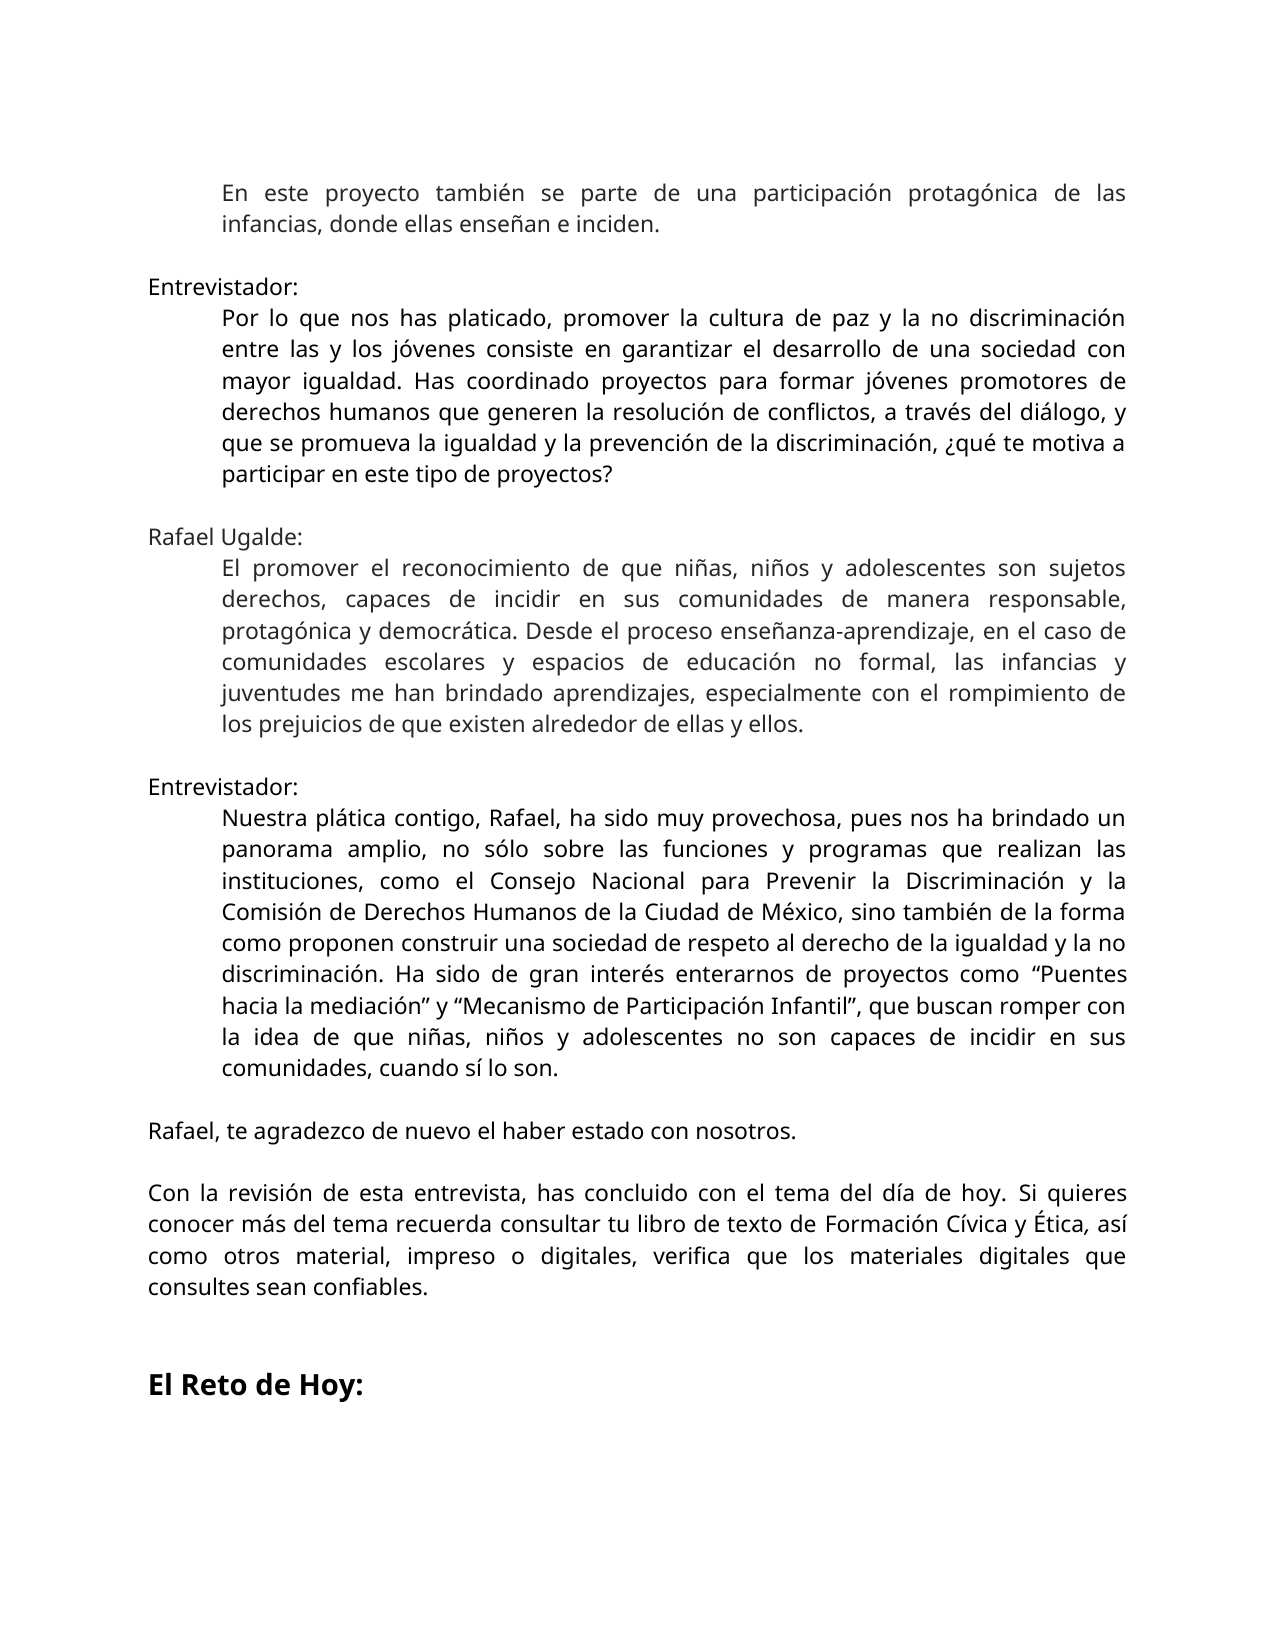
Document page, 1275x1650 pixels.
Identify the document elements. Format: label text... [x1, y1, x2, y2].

text Entrevistador: [148, 771, 1127, 802]
text Por lo que nos has platicado, promover la cultura de paz y la no discriminación entre las y los jóvenes consiste en garantizar el desarrollo de una sociedad con mayor igualdad. Has coordinado proyectos para formar jóvenes promotores de derechos humanos que generen la resolución de conflictos, a través del diálogo, y que se promueva la igualdad y la prevención de la discriminación, ¿qué te motiva a participar en este tipo de proyectos? [221, 302, 1127, 490]
text Rafael, te agradezco de nuevo el haber estado con nosotros. [148, 1115, 1127, 1146]
text Nuestra plática contigo, Rafael, ha sido muy provechosa, pues nos ha brindado un panorama amplio, no sólo sobre las funciones y programas que realizan las instituciones, como el Consejo Nacional para Prevenir la Discriminación y la Comisión de Derechos Humanos de la Ciudad de México, sino también de la forma como proponen construir una sociedad de respeto al derecho de la igualdad y la no discriminación. Ha sido de gran interés enterarnos de proyectos como “Puentes hacia la mediación” y “Mecanismo de Participación Infantil”, que buscan romper con la idea de que niñas, niños y adolescentes no son capaces de incidir en sus comunidades, cuando sí lo son. [221, 802, 1127, 1083]
text Rafael Ugalde: [148, 521, 1127, 552]
text En este proyecto también se parte de una participación protagónica de las infancias, donde ellas enseñan e inciden. [221, 177, 1127, 240]
text El Reto de Hoy: [148, 1365, 1127, 1404]
text Entrevistador: [148, 271, 1127, 302]
text El promover el reconocimiento de que niñas, niños y adolescentes son sujetos derechos, capaces de incidir en sus comunidades de manera responsable, protagónica y democrática. Desde el proceso enseñanza-aprendizaje, en el caso de comunidades escolares y espacios de educación no formal, las infancias y juventudes me han brindado aprendizajes, especialmente con el rompimiento de los prejuicios de que existen alrededor de ellas y ellos. [221, 552, 1127, 740]
text Con la revisión de esta entrevista, has concluido con el tema del día de hoy. Si quieres conocer más del tema recuerda consultar tu libro de texto de Formación Cívica y Ética, así como otros material, impreso o digitales, verifica que los materiales digitales que consultes sean confiables. [148, 1177, 1127, 1302]
